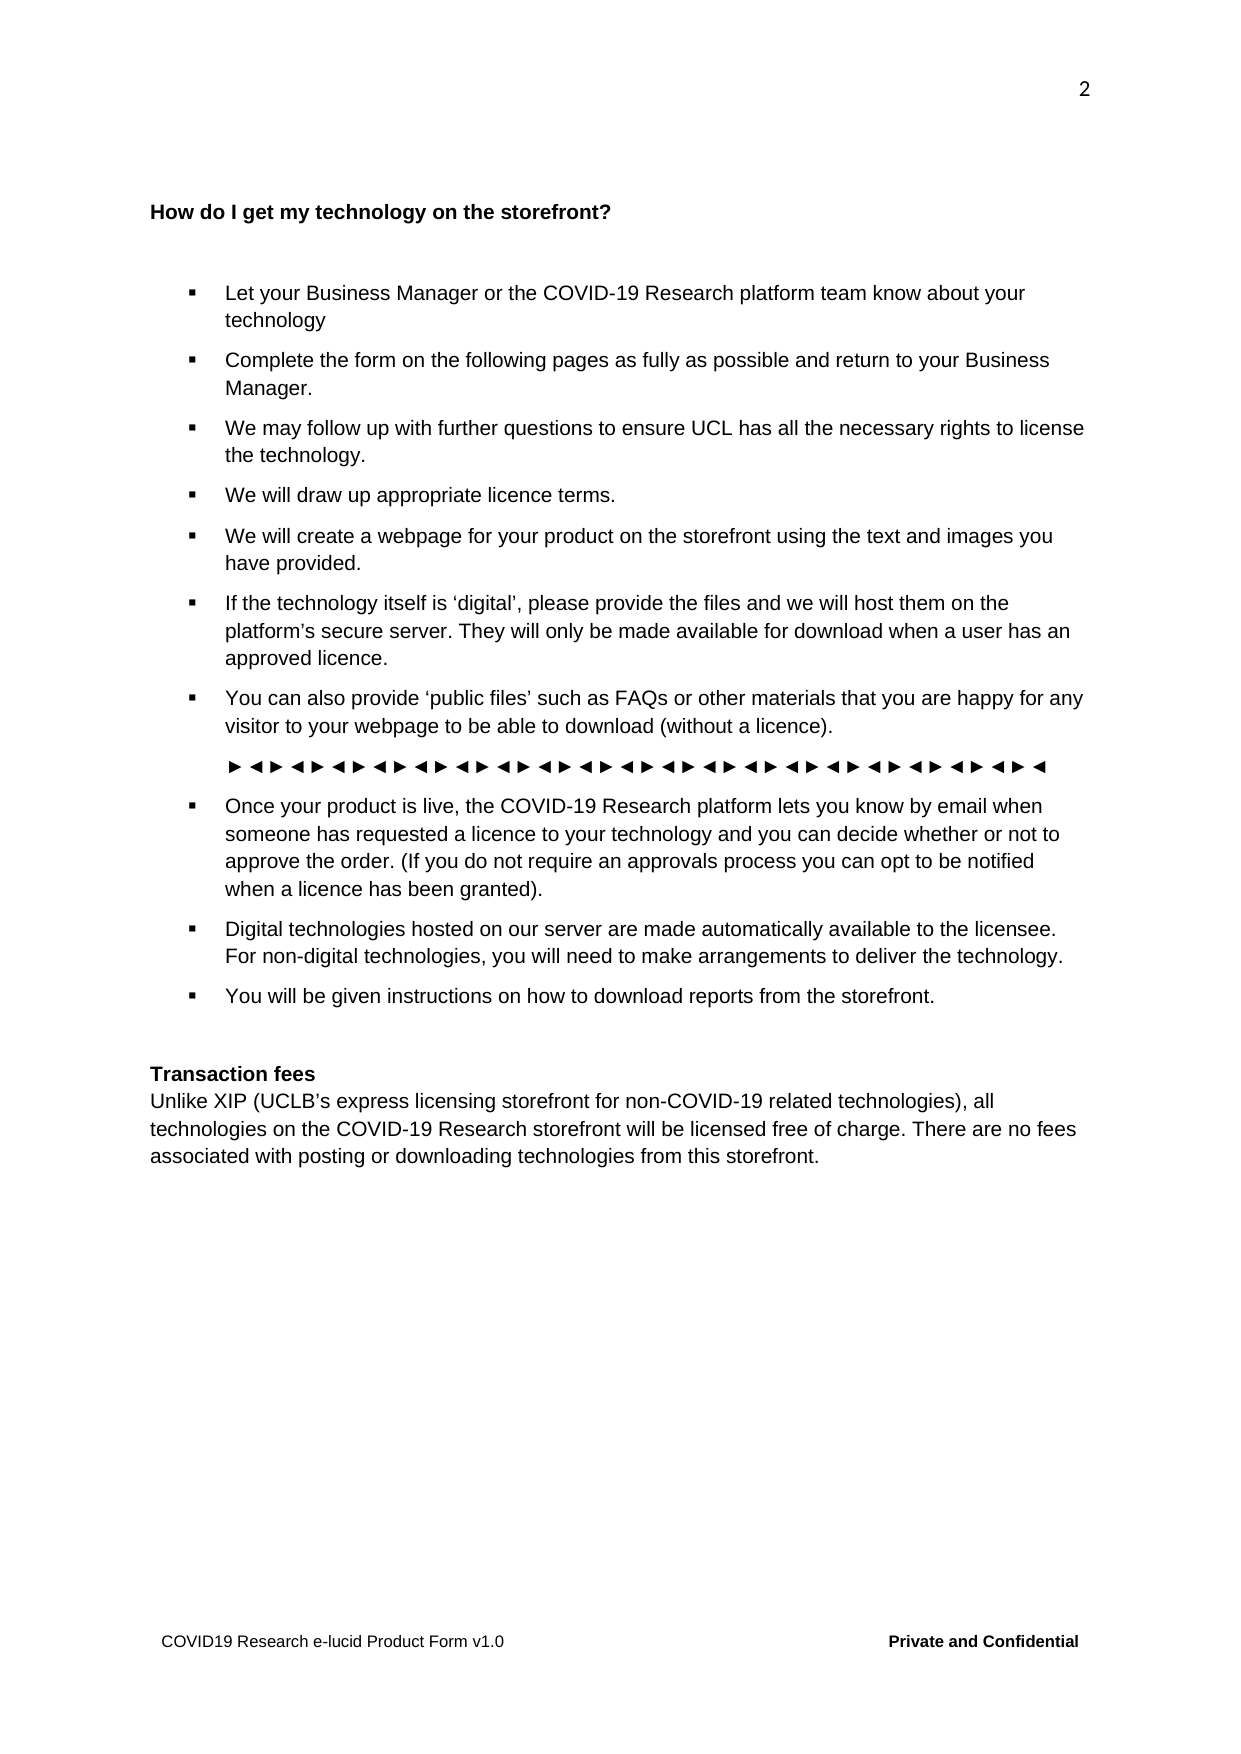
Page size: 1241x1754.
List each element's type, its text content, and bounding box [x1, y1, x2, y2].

list We may follow up with further questions to ensure UCL has all the necessary rights to license the technology. [187, 416, 1090, 467]
list Once your product is live, the COVID-19 Research platform lets you know by email when someone has requested a licence to your technology and you can decide whether or not to approve the order. (If you do not require an approvals process you can opt to be notified when a licence has been granted). [187, 794, 1090, 900]
list We will create a webpage for your product on the storefront using the text and images you have provided. [187, 523, 1090, 575]
list You will be given instructions on how to download reports from the storefront. [187, 984, 1090, 1008]
list Complete the form on the following pages as fully as possible and return to your Business Manager. [187, 348, 1090, 400]
subtitle Transaction fees [150, 1062, 1090, 1086]
list We will draw up appropriate licence terms. [187, 483, 1090, 507]
list You can also provide ‘public files’ such as FAQs or other materials that you are happy for any visitor to your webpage to be able to download (without a licence). [187, 686, 1090, 738]
list ►◄►◄►◄►◄►◄►◄►◄►◄►◄►◄►◄►◄►◄►◄►◄►◄►◄►◄►◄►◄ [225, 754, 1090, 778]
list Let your Business Manager or the COVID-19 Research platform team know about your technology [187, 281, 1090, 332]
list Digital technologies hosted on our server are made automatically available to the licensee. For non-digital technologies, you will need to make arrangements to deliver the technology. [187, 916, 1090, 968]
list If the technology itself is ‘digital’, please provide the files and we will host them on the platform’s secure server. They will only be made available for download when a user has an approved licence. [187, 591, 1090, 670]
text Unlike XIP (UCLB’s express licensing storefront for non-COVID-19 related technologies), all technologies on the COVID-19 Research storefront will be licensed free of charge. There are no fees associated with posting or downloading technologies from this storefront. [150, 1089, 1090, 1168]
subtitle How do I get my technology on the storefront? [150, 200, 1090, 224]
